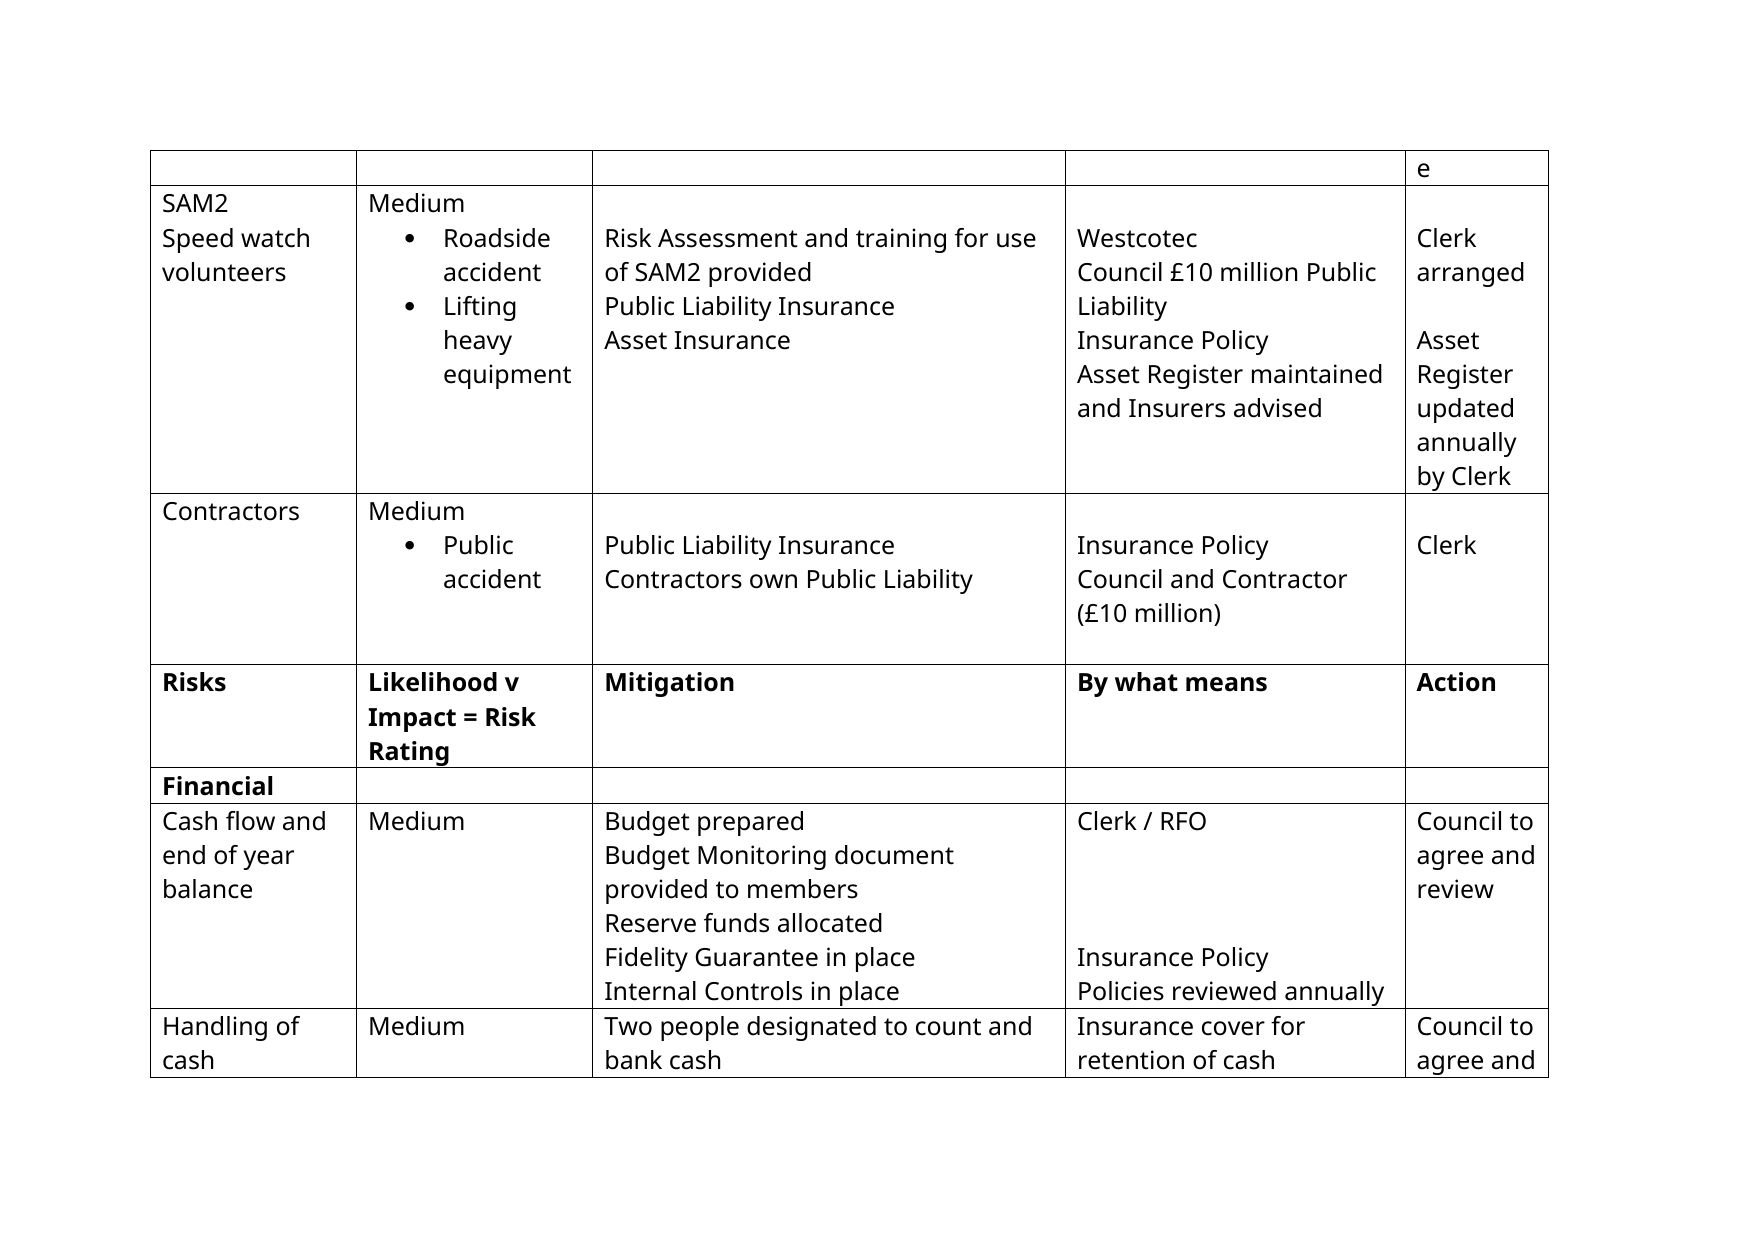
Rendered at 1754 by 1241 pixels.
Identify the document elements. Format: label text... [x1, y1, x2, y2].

table_cell Council to agree and review [1406, 804, 1548, 1008]
table_cell Medium [357, 1009, 592, 1077]
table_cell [593, 1009, 1065, 1077]
table_cell Public Liability Insurance Contractors own Public Liability [593, 494, 1065, 664]
table_cell [593, 768, 1065, 802]
table_cell Clerk [1406, 494, 1548, 664]
table_cell Handling of cash [151, 1009, 356, 1077]
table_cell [357, 151, 592, 185]
table_cell Action [1406, 665, 1548, 767]
table_cell SAM2 Speed watch volunteers [151, 186, 356, 493]
table_cell By what means [1066, 665, 1405, 767]
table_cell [1406, 151, 1548, 185]
table_cell Risks [151, 665, 356, 767]
table_cell Medium [357, 804, 592, 1008]
table_cell Financial [151, 768, 356, 802]
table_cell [1406, 1009, 1548, 1077]
table_cell Mitigation [593, 665, 1065, 767]
table_cell Cash flow and end of year balance [151, 804, 356, 1008]
table_cell [1066, 768, 1405, 802]
table_cell Contractors [151, 494, 356, 664]
table_cell [357, 768, 592, 802]
table_cell Westcotec Council £10 million Public Liability Insurance Policy Asset Register maintained and Insurers advised [1066, 186, 1405, 493]
table_cell Medium Roadside accident Lifting heavy equipment [357, 186, 592, 493]
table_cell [1066, 1009, 1405, 1077]
table_cell Likelihood v Impact = Risk Rating [357, 665, 592, 767]
table_cell [1406, 768, 1548, 802]
table_cell Budget prepared Budget Monitoring document provided to members Reserve funds allocated Fidelity Guarantee in place Internal Controls in place [593, 804, 1065, 1008]
table_cell Clerk / RFO Insurance Policy Policies reviewed annually [1066, 804, 1405, 1008]
table_cell Clerk arranged Asset Register updated annually by Clerk [1406, 186, 1548, 493]
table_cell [593, 151, 1065, 185]
table_cell Risk Assessment and training for use of SAM2 provided Public Liability Insurance Asset Insurance [593, 186, 1065, 493]
table_cell Insurance Policy Council and Contractor (£10 million) [1066, 494, 1405, 664]
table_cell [151, 151, 356, 185]
table_cell Medium Public accident [357, 494, 592, 664]
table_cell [1066, 151, 1405, 185]
